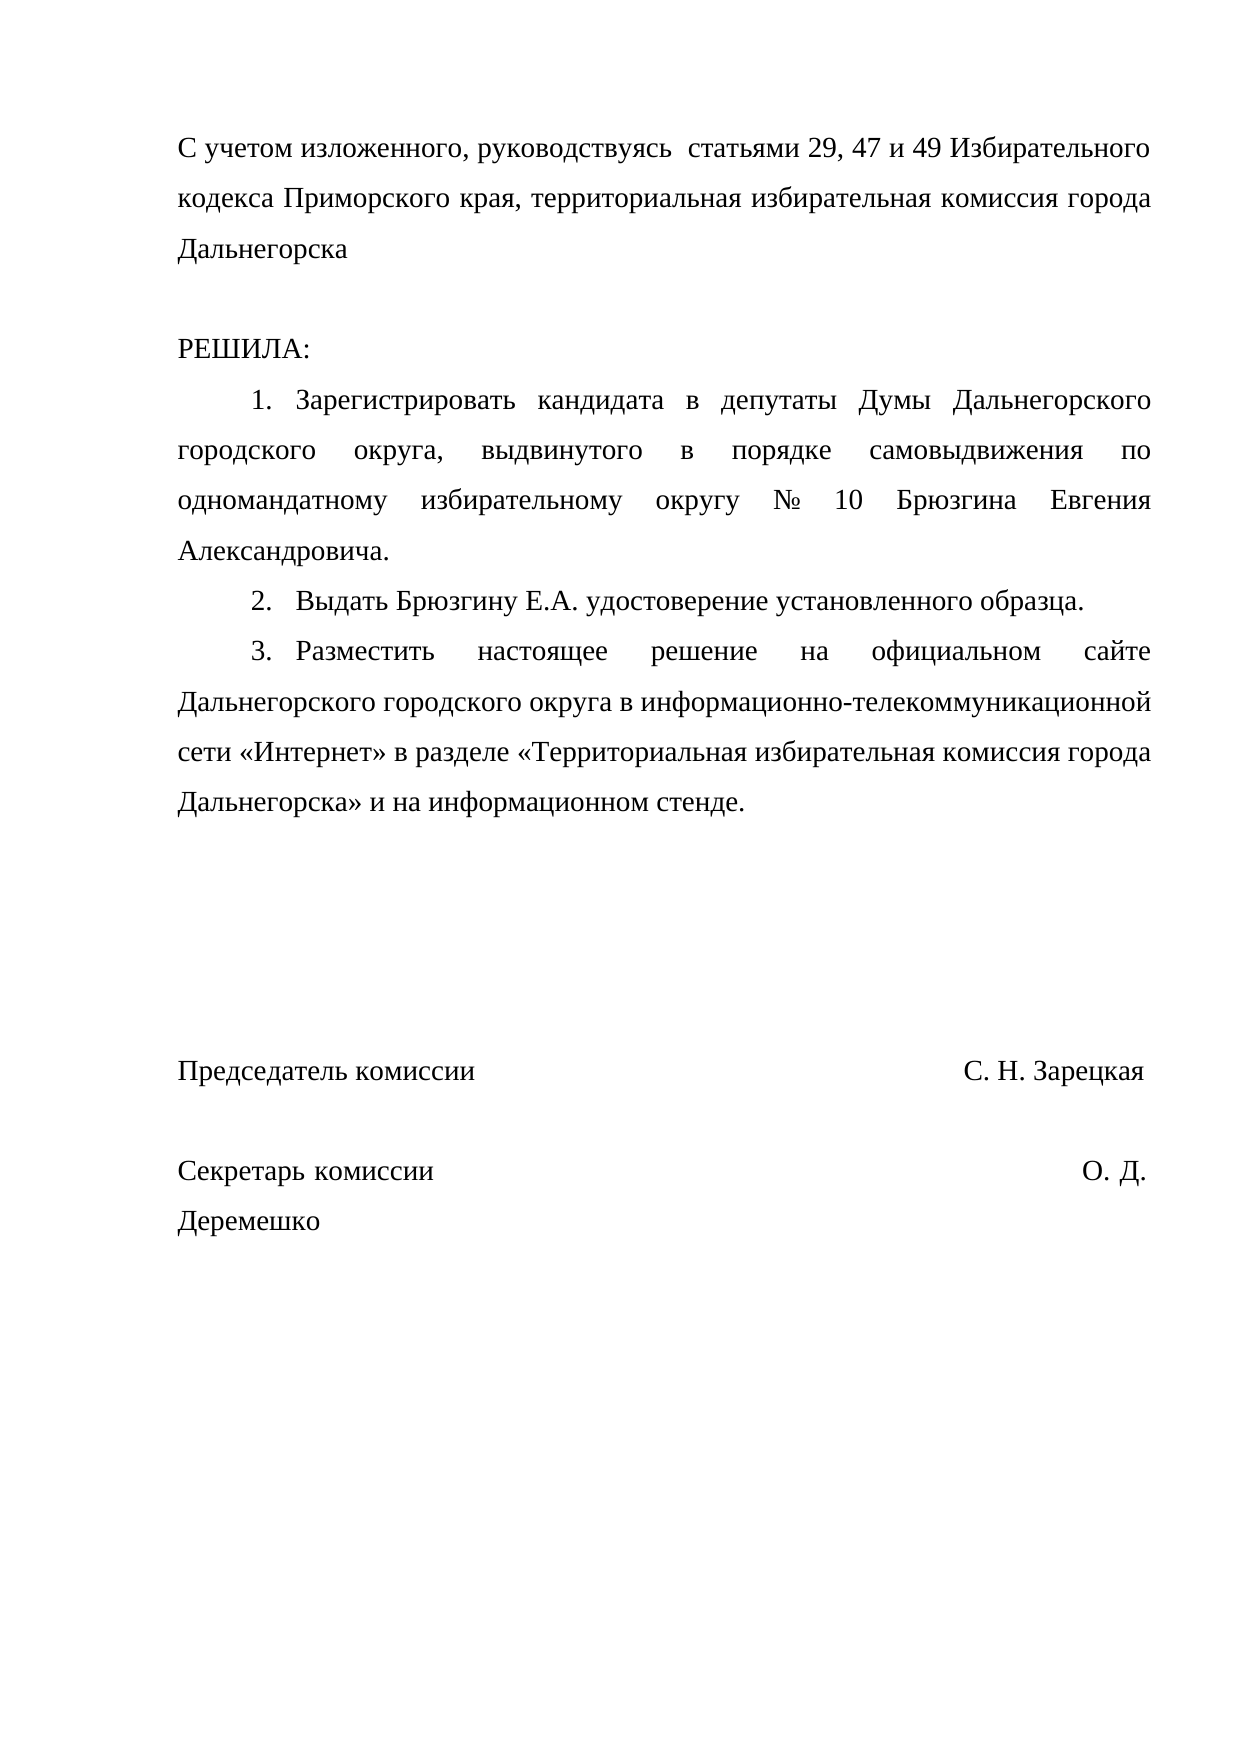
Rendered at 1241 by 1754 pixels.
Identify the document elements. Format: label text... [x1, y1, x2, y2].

list Выдать Брюзгину Е.А. удостоверение установленного образца. [177, 583, 1152, 617]
list Разместить настоящее решение на официальном сайте Дальнегорского городского округа в информационно-телекоммуникационной сети «Интернет» в разделе «Территориальная избирательная комиссия города Дальнегорска» и на информационном стенде. [177, 633, 1152, 818]
list Зарегистрировать кандидата в депутаты Думы Дальнегорского городского округа, выдвинутого в порядке самовыдвижения по одномандатному избирательному округу № 10 Брюзгина Евгения Александровича. [177, 382, 1152, 566]
text Секретарь комиссии О. Д. Деремешко [177, 1153, 1152, 1237]
text С учетом изложенного, руководствуясь статьями 29, 47 и 49 Избирательного кодекса Приморского края, территориальная избирательная комиссия города Дальнегорска [177, 130, 1152, 264]
text Председатель комиссии С. Н. Зарецкая [177, 1053, 1152, 1086]
text РЕШИЛА: [177, 331, 1152, 365]
